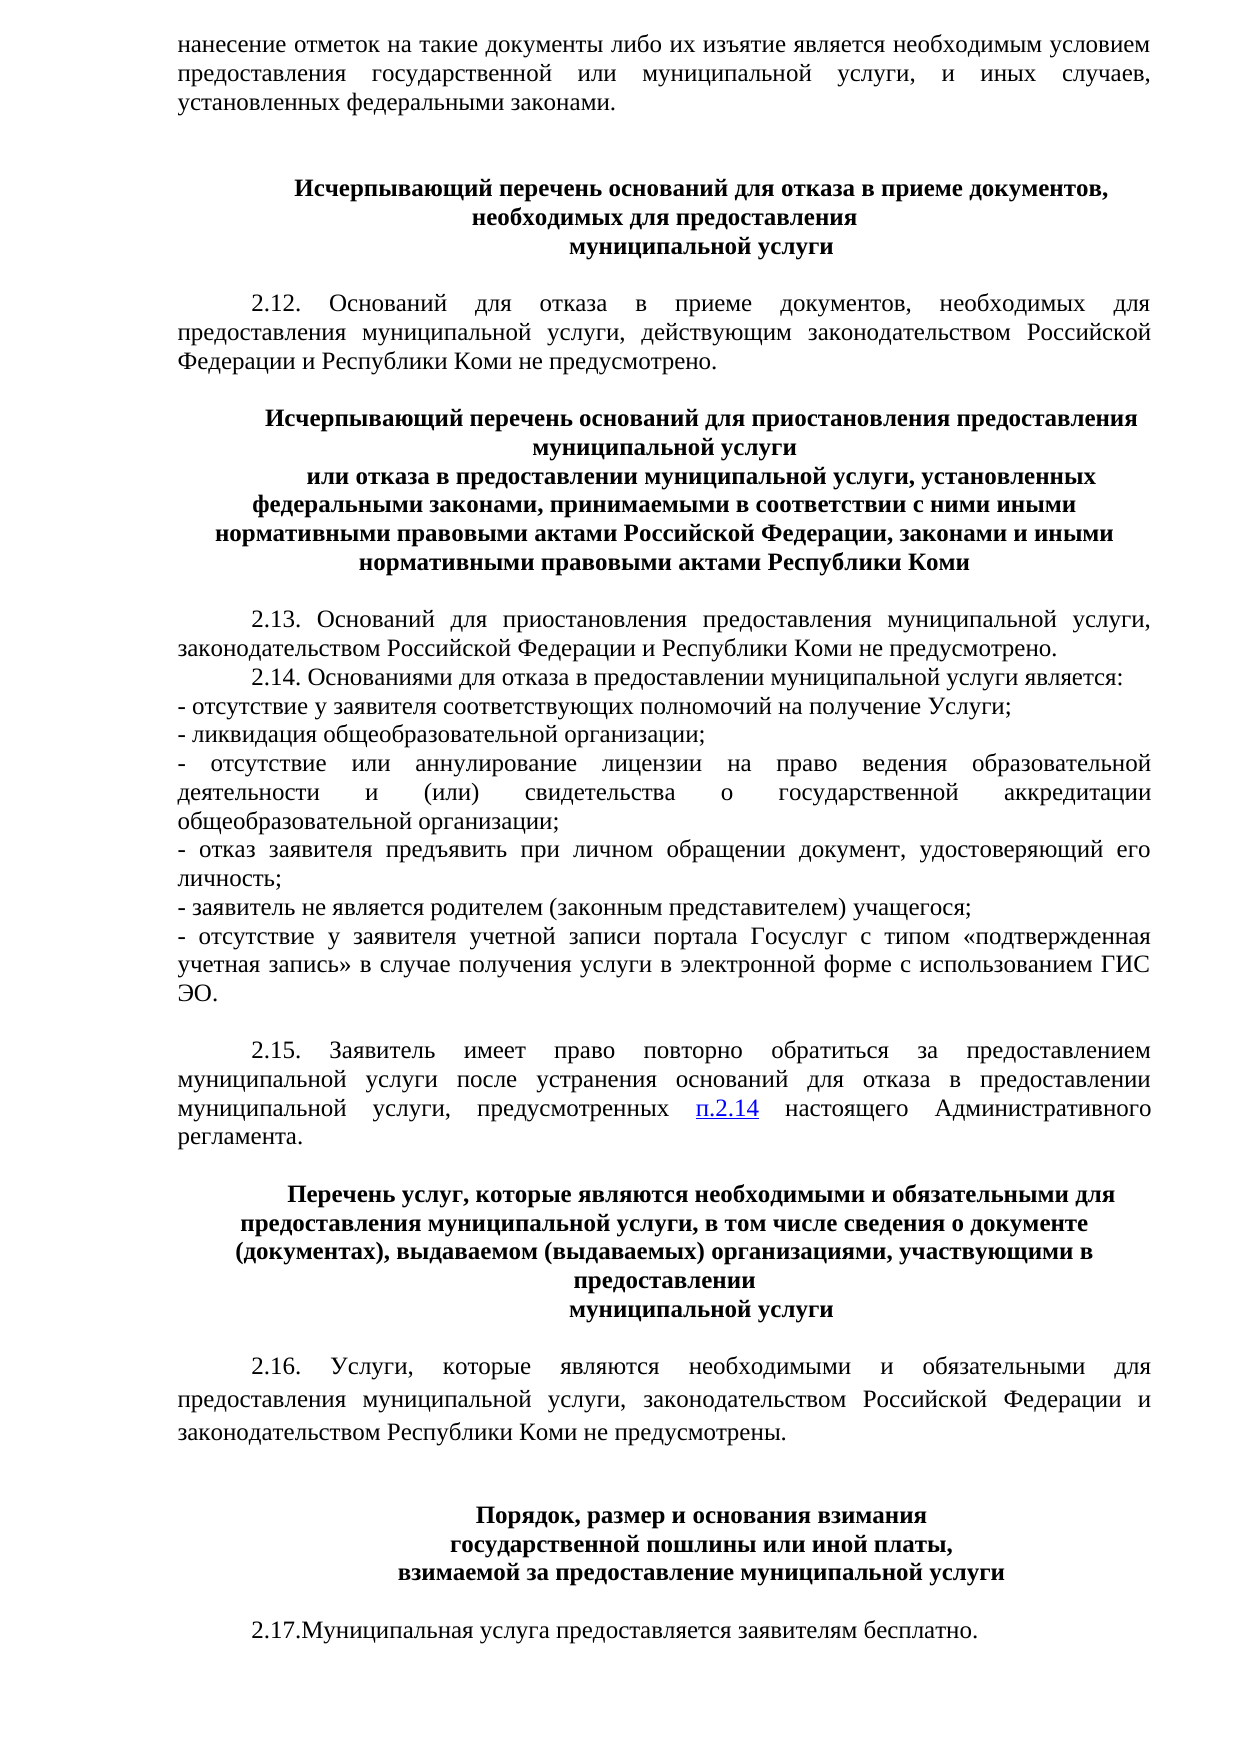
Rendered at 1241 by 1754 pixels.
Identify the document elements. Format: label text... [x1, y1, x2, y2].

text - отсутствие или аннулирование лицензии на право ведения образовательной деятельности и (или) свидетельства о государственной аккредитации общеобразовательной организации; [177, 748, 1152, 834]
text Порядок, размер и основания взимания [177, 1500, 1152, 1529]
text - отсутствие у заявителя учетной записи портала Госуслуг с типом «подтвержденная учетная запись» в случае получения услуги в электронной форме с использованием ГИС ЭО. [177, 921, 1152, 1007]
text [177, 29, 1152, 116]
text Исчерпывающий перечень оснований для приостановления предоставления муниципальной услуги [177, 403, 1152, 461]
text Исчерпывающий перечень оснований для отказа в приеме документов, необходимых для предоставления [177, 173, 1152, 231]
text 2.14. Основаниями для отказа в предоставлении муниципальной услуги является: [177, 662, 1152, 691]
text 2.16. Услуги, которые являются необходимыми и обязательными для предоставления муниципальной услуги, законодательством Российской Федерации и законодательством Республики Коми не предусмотрены. [177, 1351, 1152, 1446]
text муниципальной услуги [177, 1294, 1152, 1323]
text - заявитель не является родителем (законным представителем) учащегося; [177, 892, 1152, 921]
text или отказа в предоставлении муниципальной услуги, установленных федеральными законами, принимаемыми в соответствии с ними иными нормативными правовыми актами Российской Федерации, законами и иными нормативными правовыми актами Республики Коми [177, 461, 1152, 576]
text - отказ заявителя предъявить при личном обращении документ, удостоверяющий его личность; [177, 834, 1152, 892]
text государственной пошлины или иной платы, [177, 1529, 1152, 1557]
text 2.15. Заявитель имеет право повторно обратиться за предоставлением муниципальной услуги после устранения оснований для отказа в предоставлении муниципальной услуги, предусмотренных п.2.14 настоящего Административного регламента. [177, 1035, 1152, 1150]
text 2.17.Муниципальная услуга предоставляется заявителям бесплатно. [177, 1615, 1152, 1644]
text Перечень услуг, которые являются необходимыми и обязательными для предоставления муниципальной услуги, в том числе сведения о документе (документах), выдаваемом (выдаваемых) организациями, участвующими в предоставлении [177, 1179, 1152, 1294]
text - отсутствие у заявителя соответствующих полномочий на получение Услуги; [177, 691, 1152, 719]
text 2.12. Оснований для отказа в приеме документов, необходимых для предоставления муниципальной услуги, действующим законодательством Российской Федерации и Республики Коми не предусмотрено. [177, 288, 1152, 374]
text взимаемой за предоставление муниципальной услуги [177, 1557, 1152, 1586]
text муниципальной услуги [177, 231, 1152, 259]
text - ликвидация общеобразовательной организации; [177, 719, 1152, 748]
text 2.13. Оснований для приостановления предоставления муниципальной услуги, законодательством Российской Федерации и Республики Коми не предусмотрено. [177, 604, 1152, 662]
